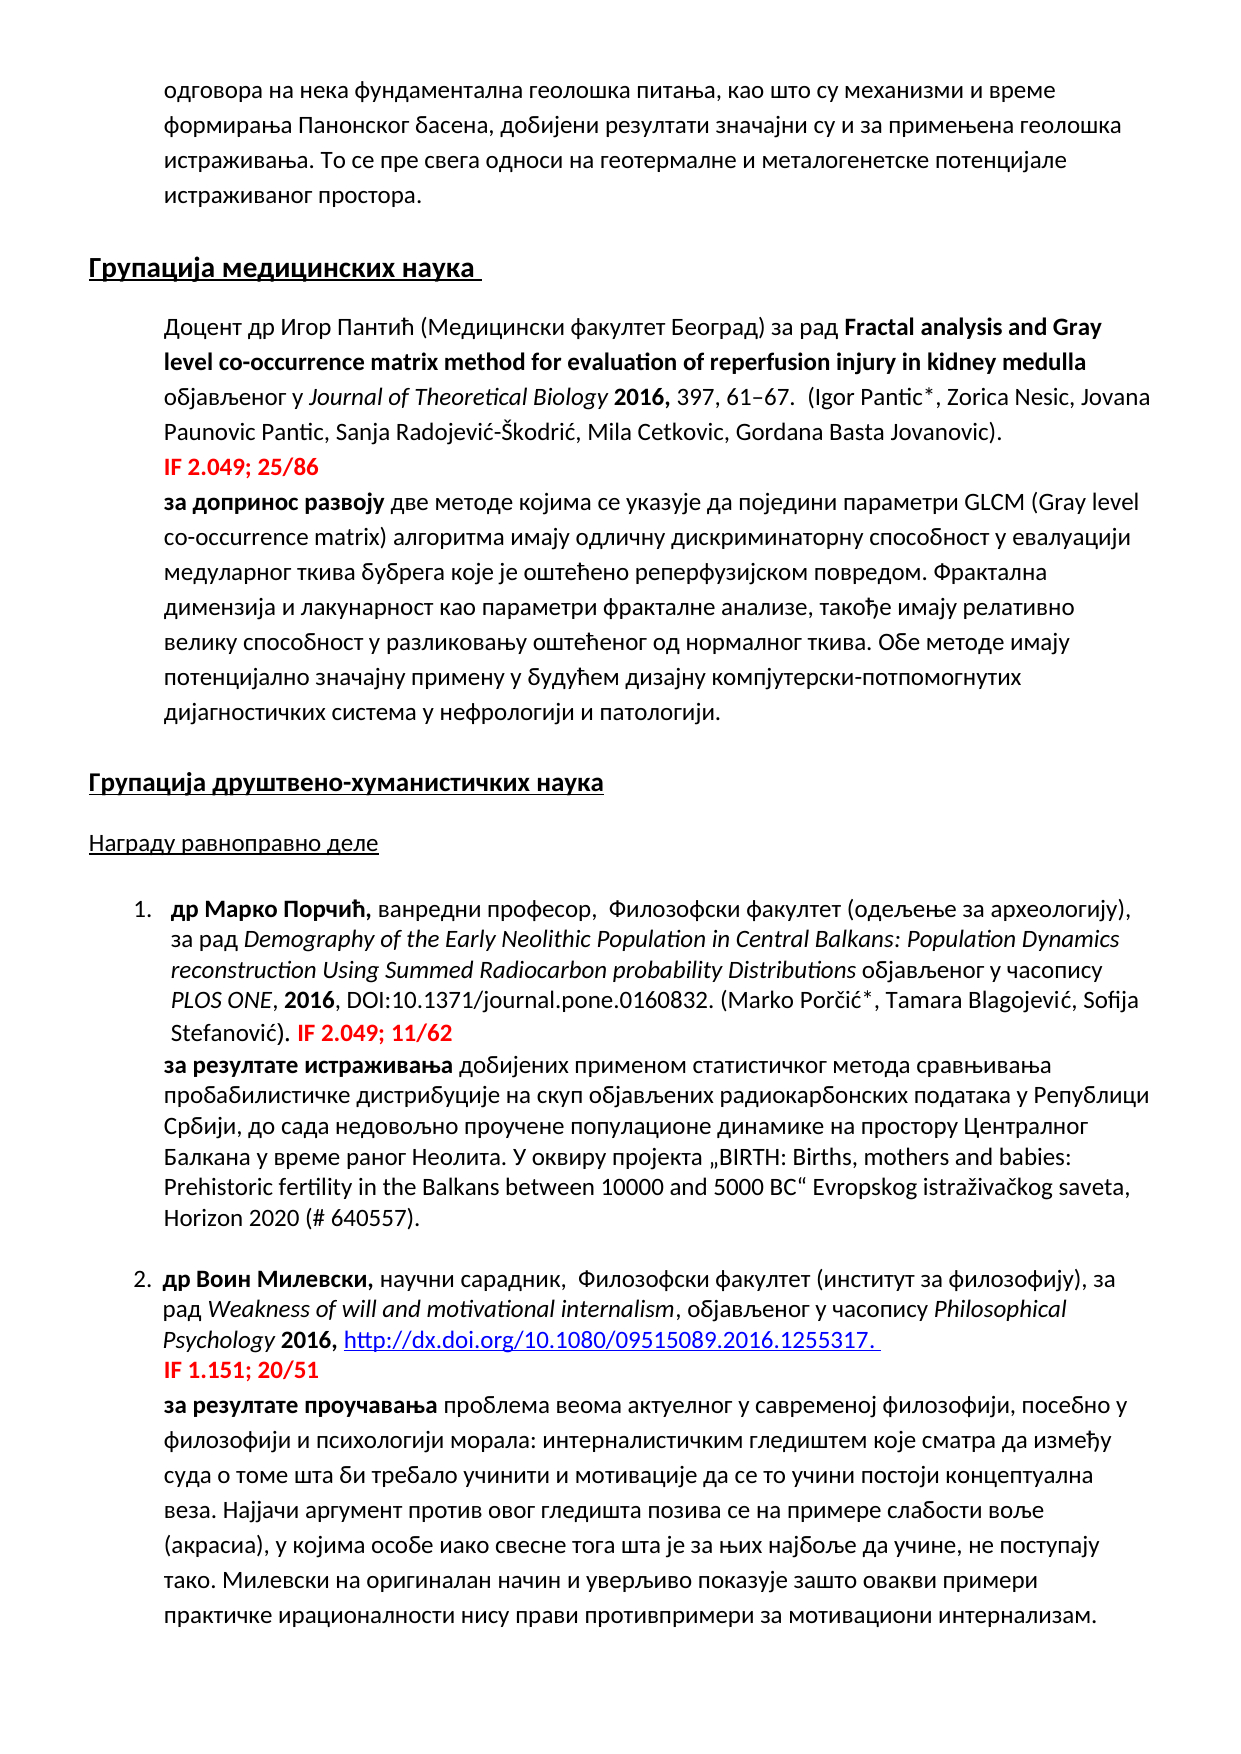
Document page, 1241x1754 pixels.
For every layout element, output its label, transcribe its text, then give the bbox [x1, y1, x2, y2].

text Групација друштвено-хуманистичких наука [89, 766, 1152, 799]
list др Марко Порчић, ванредни професор, Филозофски факултет (одељење за археологију), за рад Demography of the Early Neolithic Population in Central Balkans: Population Dynamics reconstruction Using Summed Radiocarbon probability Distributions објављеног у часопису PLOS ONE, 2016, DOI:10.1371/journal.pone.0160832. (Marko Porčić*, Tamara Blagojević, Sofija Stefanović). IF 2.049; 11/62 [133, 893, 1152, 1049]
text Доцент др Игор Пантић (Медицински факултет Београд) за рад Fractal analysis and Gray level co-occurrence matrix method for evaluation of reperfusion injury in kidney medulla објављеног у Journal of Theoretical Biology 2016, 397, 61–67. (Igor Pantic*, Zorica Nesic, Jovana Paunovic Pantic, Sanja Radojević-Škodrić, Mila Cetkovic, Gordana Basta Jovanovic). [164, 311, 1152, 446]
text 2. др Воин Милевски, научни сарадник, Филозофски факултет (институт за филозофију), за рад Weakness of will and motivational internalism, објављеног у часопису Philosophical Psychology 2016, http://dx.doi.org/10.1080/09515089.2016.1255317. [133, 1263, 1152, 1354]
list за резултате проучавања проблема веома актуелног у савременој филозофији, посебно у филозофији и психологији морала: интерналистичким гледиштем које сматра да између суда о томе шта би требало учинити и мотивације да се то учини постоји концептуална веза. Најјачи аргумент против овог гледишта позива се на примере слабости воље (акрасиа), у којима особе иако свесне тога шта је за њих најбоље да учине, не поступају тако. Милевски на оригиналан начин и уверљиво показује зашто овакви примери практичке ирационалности нису прави противпримери за мотивациони интернализам. [164, 1389, 1152, 1630]
list IF 1.151; 20/51 [164, 1354, 1152, 1385]
text Награду равноправно деле [89, 827, 1152, 858]
text за допринос развоју две методе којима се указује да поједини параметри GLCM (Gray level co-occurrence matrix) алгоритма имају одличну дискриминаторну способност у евалуацији медуларног ткива бубрега које је оштећено реперфузијском повредом. Фрактална димензија и лакунарност као параметри фракталне анализе, такође имају релативно велику способност у разликовању оштећеног од нормалног ткива. Обе методе имају потенцијално значајну примену у будућем дизајну компјутерски-потпомогнутих дијагностичких система у нефрологији и патологији. [164, 486, 1152, 726]
text за резултате истраживања добијених применом статистичког метода сравњивања пробабилистичке дистрибуције на скуп објављених радиокарбонских података у Републици Србији, до сада недовољно проучене популационе динамике на простору Централног Балкана у време раног Неолита. У оквиру пројекта „BIRTH: Births, mothers and babies: Prehistoric fertility in the Balkans between 10000 and 5000 BC“ Evropskog istraživačkog saveta, Horizon 2020 (# 640557). [164, 1049, 1152, 1232]
text IF 2.049; 25/86 [164, 451, 1152, 481]
text Групација медицинских наука [89, 249, 1152, 284]
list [164, 74, 1152, 209]
